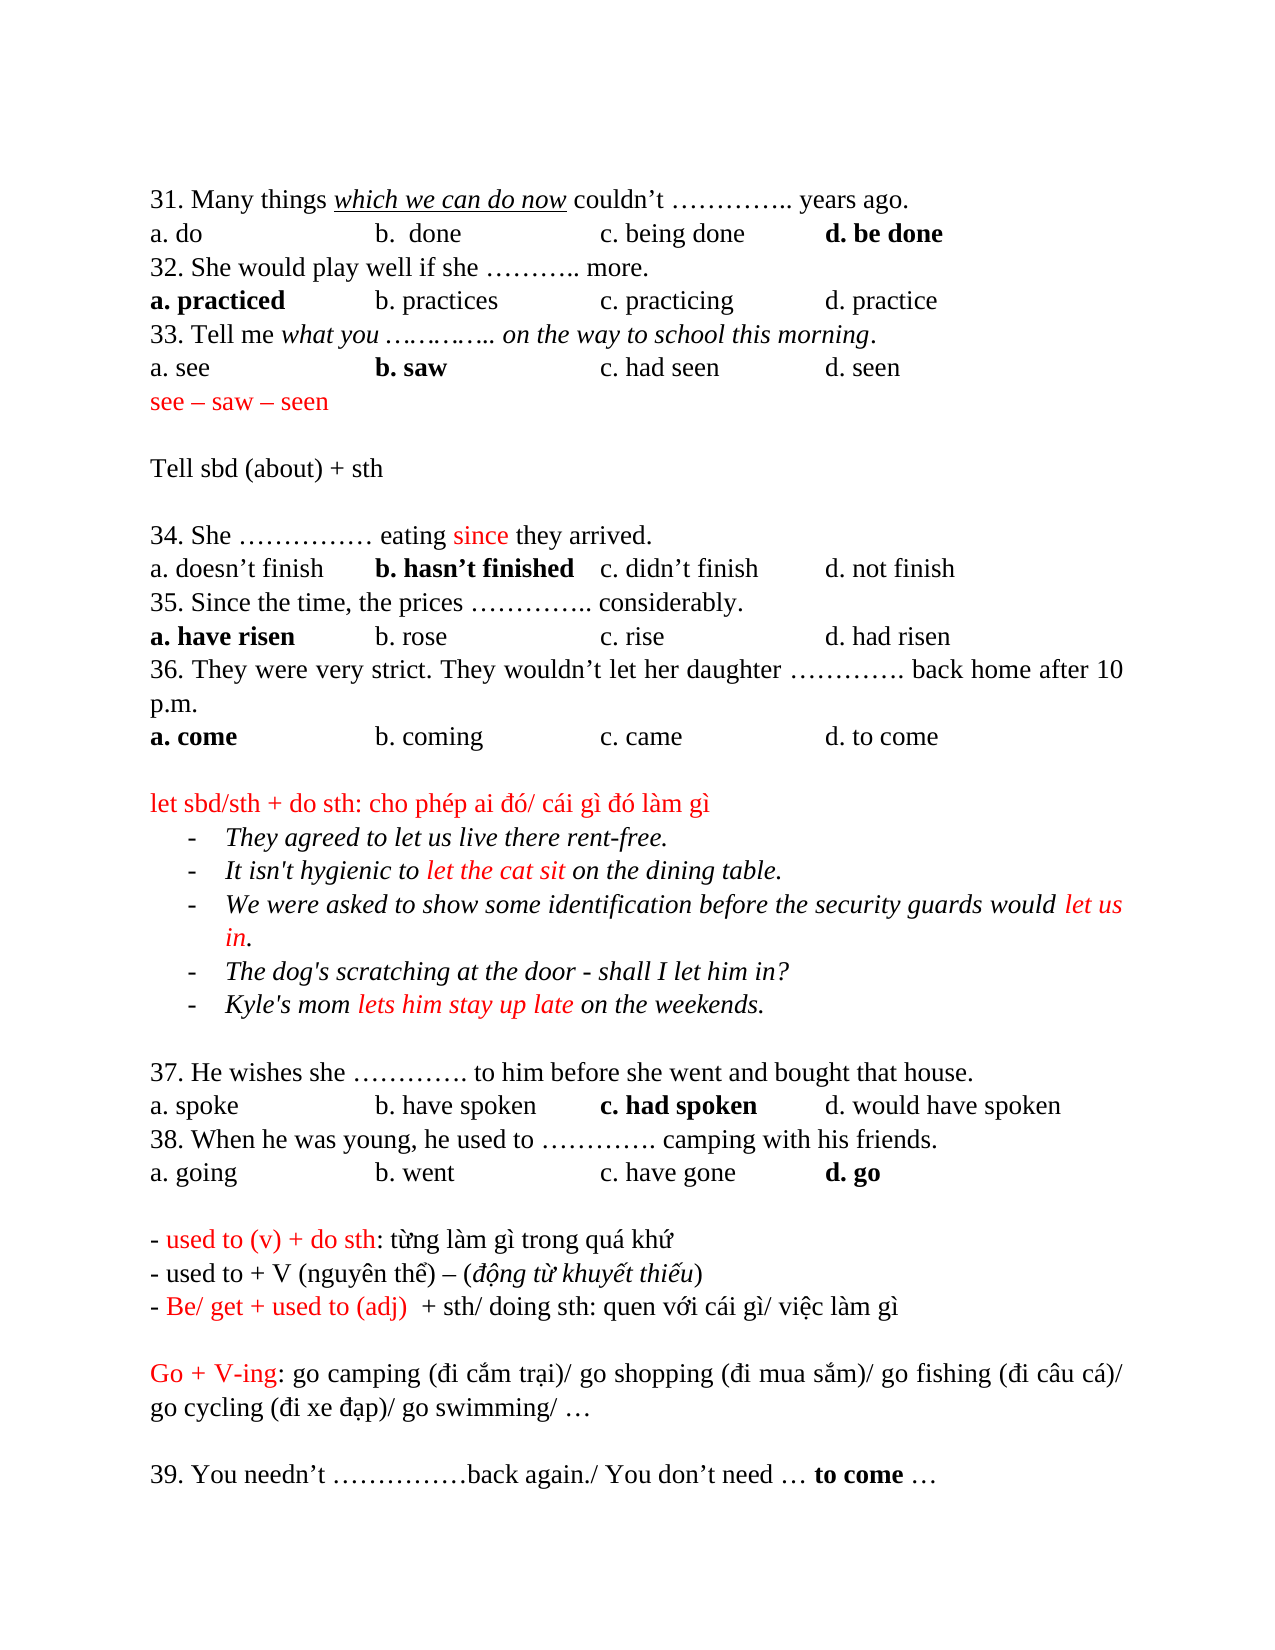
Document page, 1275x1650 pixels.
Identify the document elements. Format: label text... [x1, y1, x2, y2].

text 35. Since the time, the prices ………….. considerably. [150, 586, 1125, 617]
list They agreed to let us live there rent-free. [187, 821, 1125, 852]
text 38. When he was young, he used to …………. camping with his friends. [150, 1123, 1125, 1154]
text see – saw – seen [150, 385, 1125, 416]
list We were asked to show some identification before the security guards would let us in. [187, 888, 1125, 953]
text 39. You needn’t ……………back again./ You don’t need … to come … [150, 1458, 1125, 1489]
text 36. They were very strict. They wouldn’t let her daughter …………. back home after 10 p.m. [150, 653, 1125, 718]
list Kyle's mom lets him stay up late on the weekends. [187, 988, 1125, 1020]
text 32. She would play well if she ……….. more. [150, 251, 1125, 282]
text a. have risen b. rose c. rise d. had risen [150, 619, 1125, 651]
text 31. Many things which we can do now couldn’t ………….. years ago. [150, 183, 1125, 215]
text 37. He wishes she …………. to him before she went and bought that house. [150, 1056, 1125, 1087]
text a. do b. done c. being done d. be done [150, 217, 1125, 248]
text a. spoke b. have spoken c. had spoken d. would have spoken [150, 1089, 1125, 1120]
text Tell sbd (about) + sth [150, 452, 1125, 483]
list It isn't hygienic to let the cat sit on the dining table. [187, 854, 1125, 886]
list The dog's scratching at the door - shall I let him in? [187, 955, 1125, 986]
text a. doesn’t finish b. hasn’t finished c. didn’t finish d. not finish [150, 552, 1125, 584]
text a. see b. saw c. had seen d. seen [150, 351, 1125, 382]
text let sbd/sth + do sth: cho phép ai đó/ cái gì đó làm gì [150, 787, 1125, 818]
text 33. Tell me what you ………….. on the way to school this morning. [150, 318, 1125, 349]
text Go + V-ing: go camping (đi cắm trại)/ go shopping (đi mua sắm)/ go fishing (đi câu cá)/ go cycling (đi xe đạp)/ go swimming/ … [150, 1357, 1125, 1422]
text - used to (v) + do sth: từng làm gì trong quá khứ [150, 1223, 1125, 1254]
text 34. She …………… eating since they arrived. [150, 519, 1125, 550]
text a. practiced b. practices c. practicing d. practice [150, 284, 1125, 315]
text - used to + V (nguyên thể) – (động từ khuyết thiếu) [150, 1257, 1125, 1288]
text - Be/ get + used to (adj) + sth/ doing sth: quen với cái gì/ việc làm gì [150, 1290, 1125, 1322]
text a. come b. coming c. came d. to come [150, 720, 1125, 751]
text a. going b. went c. have gone d. go [150, 1156, 1125, 1187]
